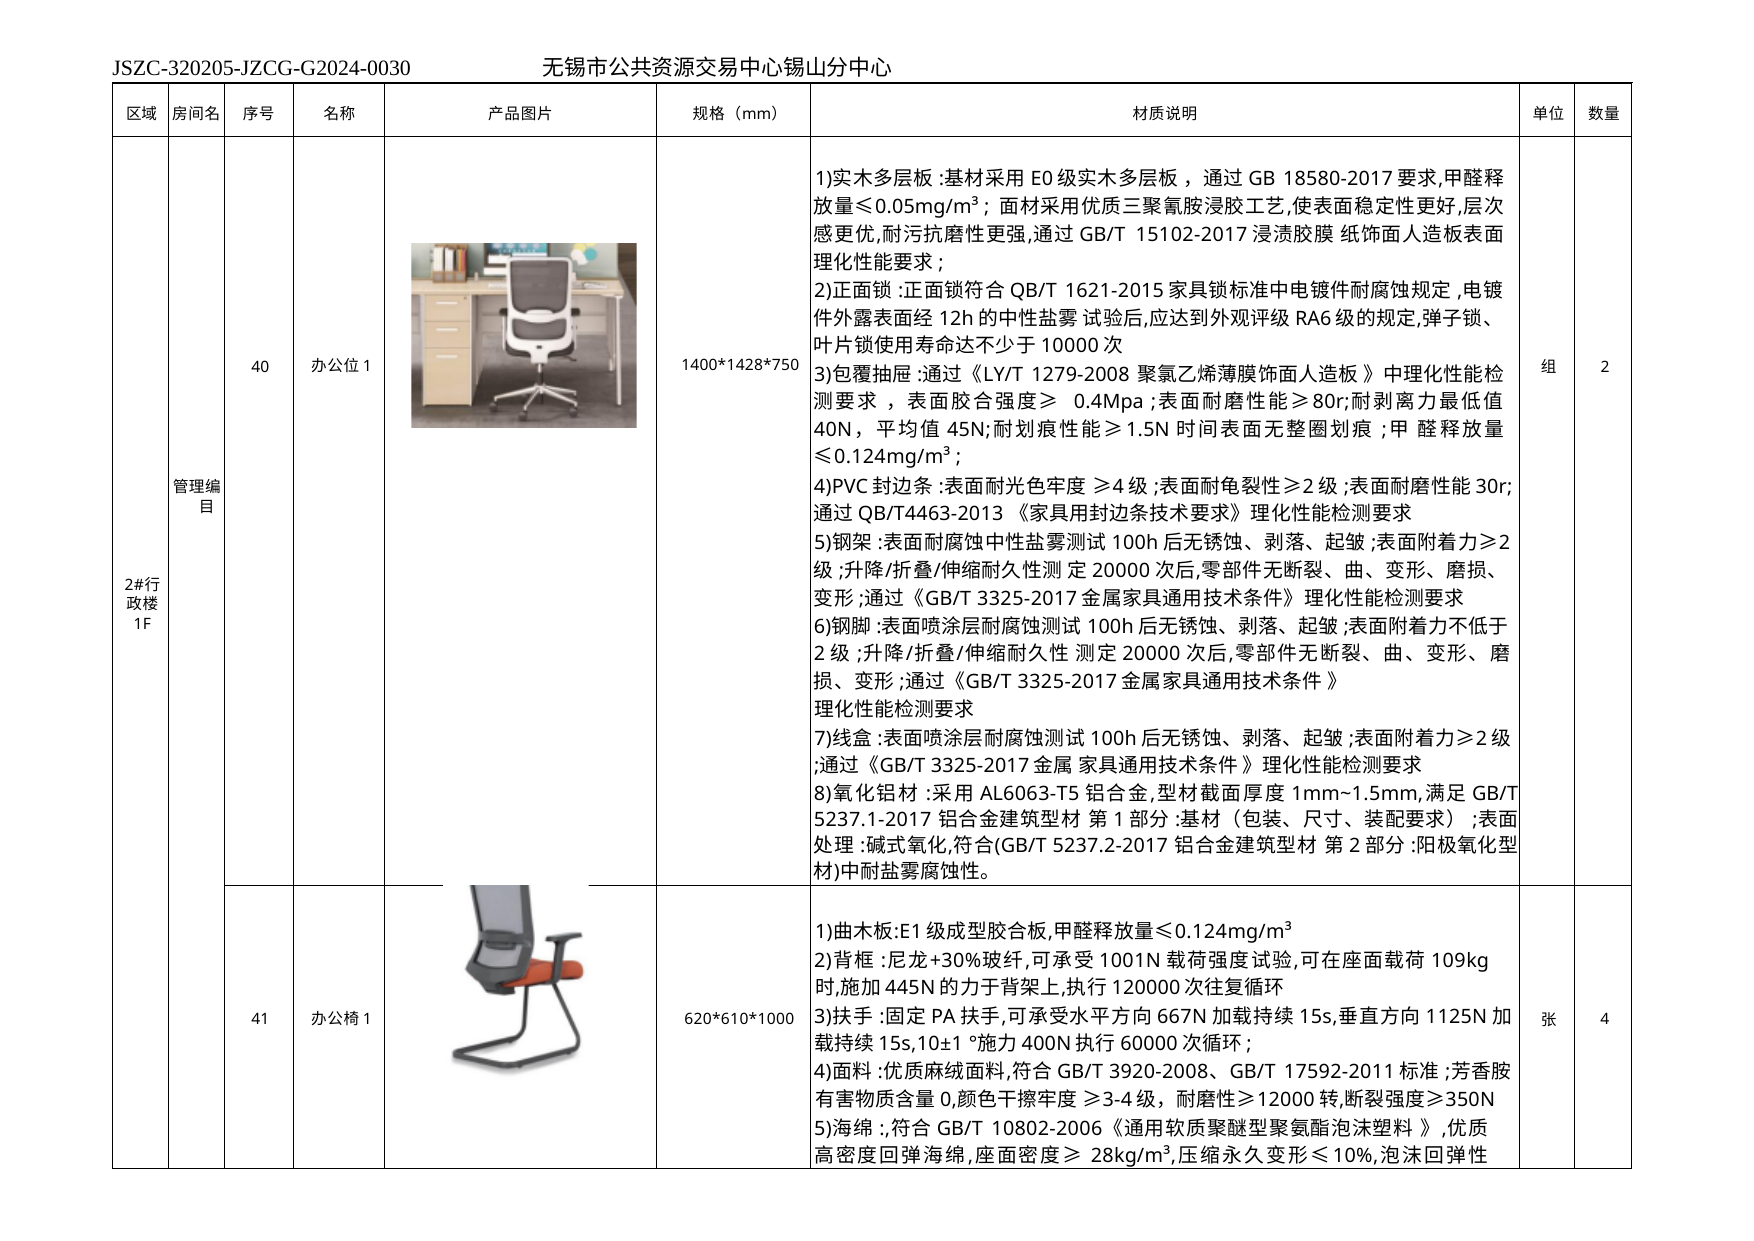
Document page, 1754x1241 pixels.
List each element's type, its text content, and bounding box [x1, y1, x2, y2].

table_cell 组 [1520, 137, 1574, 885]
table_cell 41 [225, 886, 293, 1168]
table_cell [385, 886, 656, 1168]
table_cell [385, 137, 656, 885]
table_cell 办公椅1 [294, 886, 384, 1168]
table_header 材质说明 [811, 84, 1519, 136]
table_header 序号 [225, 84, 293, 136]
table_cell 管理编 目 [169, 137, 224, 1168]
table_cell 张 [1520, 886, 1574, 1168]
table_cell 620*610*1000 [657, 886, 810, 1168]
picture [443, 885, 589, 1084]
table_cell 40 [225, 137, 293, 885]
table_header 数量 [1575, 84, 1631, 136]
table_header 名称 [294, 84, 384, 136]
table_cell 1400*1428*750 [657, 137, 810, 885]
table_header 房间名 [169, 84, 224, 136]
table_cell 办公位1 [294, 137, 384, 885]
table_header 单位 [1520, 84, 1574, 136]
table_header 规格（mm） [657, 84, 810, 136]
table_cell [811, 886, 1519, 1168]
table_cell 2 [1575, 137, 1631, 885]
table_header 产品图片 [385, 84, 656, 136]
table_header 区域 [113, 84, 168, 136]
table_cell 2#行政楼1F [113, 137, 168, 1168]
picture [411, 243, 637, 428]
table_cell 4 [1575, 886, 1631, 1168]
table_cell 1)实木多层板 :基材采用 E0级实木多层板 ，通过GB 18580-2017要求,甲醛释放量≤0.05mg/m³ ; 面材采用优质三聚氰胺浸胶工艺,使表面稳定性更好,层次感更优,耐污抗磨性更强,通过GB/T 15102-2017浸渍胶膜 纸饰面人造板表面理化性能要求 ; 2)正面锁 :正面锁符合QB/T 1621-2015家具锁标准中电镀件耐腐蚀规定 ,电镀件外露表面经 12h的中性盐雾 试验后,应达到外观评级RA6级的规定,弹子锁、叶片锁使用寿命达不少于 10000次 3)包覆抽屉 :通过《LY/T 1279-2008 聚氯乙烯薄膜饰面人造板 》中理化性能检测要求 ，表面胶合强度≥ 0.4Mpa ;表面耐磨性能≥80r;耐剥离力最低值40N，平均值45N;耐划痕性能≥1.5N时间表面无整圈划痕 ;甲 醛释放量≤0.124mg/m³ ; 4)PVC封边条 :表面耐光色牢度 ≥4级 ;表面耐龟裂性≥2级 ;表面耐磨性能30r;通过QB/T4463-2013 《家具用封边条技术要求》理化性能检测要求 5)钢架 :表面耐腐蚀中性盐雾测试 100h后无锈蚀、剥落、起皱 ;表面附着力≥2级 ;升降/折叠/伸缩耐久性测 定20000次后,零部件无断裂、曲、变形、磨损、变形 ;通过《GB/T 3325-2017金属家具通用技术条件》理化性能检测要求 6)钢脚 :表面喷涂层耐腐蚀测试 100h后无锈蚀、剥落、起皱 ;表面附着力不低于2级 ;升降/折叠/伸缩耐久性 测定20000次后,零部件无断裂、曲、变形、磨损、变形 ;通过《GB/T 3325-2017金属家具通用技术条件 》 理化性能检测要求 7)线盒 :表面喷涂层耐腐蚀测试 100h后无锈蚀、剥落、起皱 ;表面附着力≥2级 ;通过《GB/T 3325-2017金属 家具通用技术条件 》理化性能检测要求 8)氧化铝材 :采用AL6063-T5铝合金,型材截面厚度1mm~1.5mm,满足GB/T 5237.1-2017 铝合金建筑型材 第1部分 :基材（包装、尺寸、装配要求） ;表面处理 :碱式氧化,符合(GB/T 5237.2-2017 铝合金建筑型材 第2部分 :阳极氧化型材)中耐盐雾腐蚀性。 [811, 137, 1519, 885]
